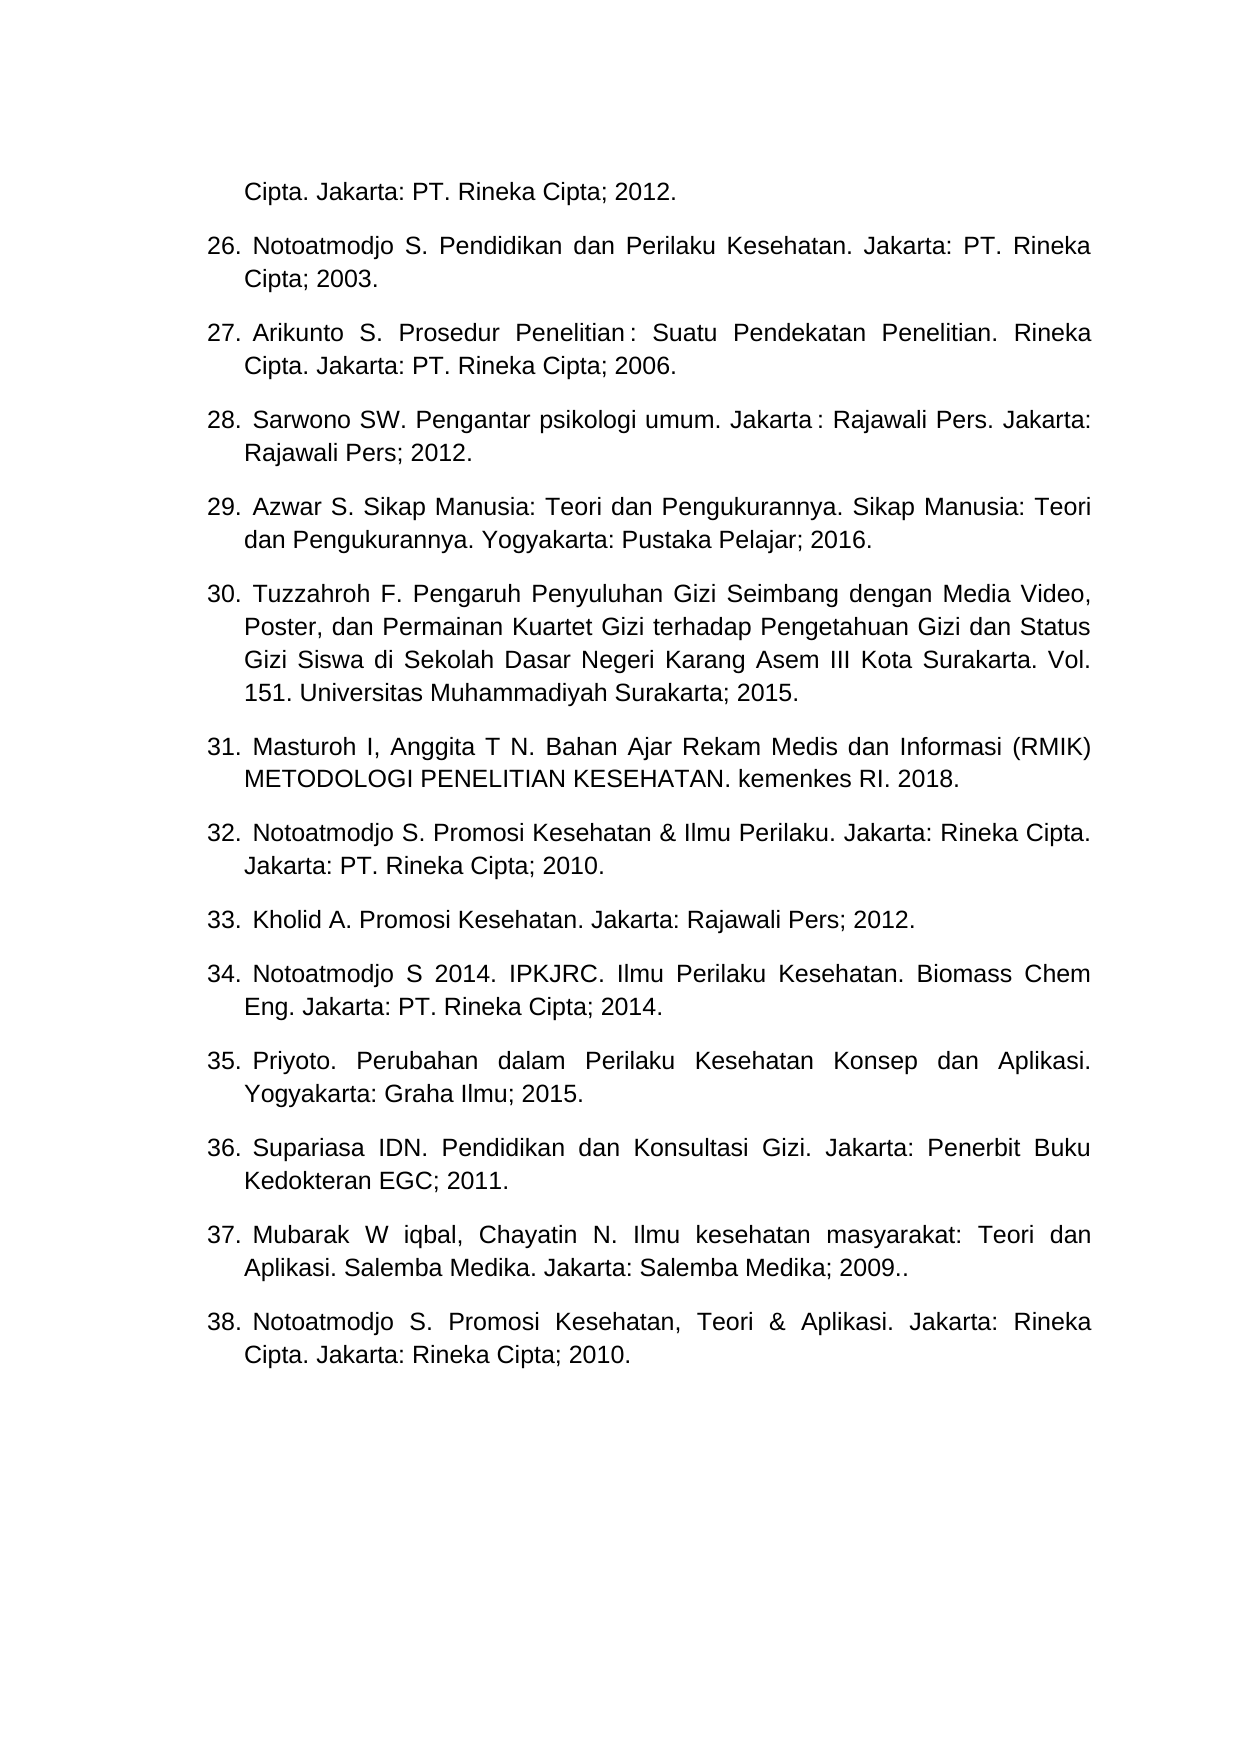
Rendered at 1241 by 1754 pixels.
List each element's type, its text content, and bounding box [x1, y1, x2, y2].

text 37. Mubarak W iqbal, Chayatin N. Ilmu kesehatan masyarakat: Teori dan Aplikasi. Salemba Medika. Jakarta: Salemba Medika; 2009.. [207, 1220, 1092, 1281]
text 33. Kholid A. Promosi Kesehatan. Jakarta: Rajawali Pers; 2012. [207, 905, 1092, 934]
text 30. Tuzzahroh F. Pengaruh Penyuluhan Gizi Seimbang dengan Media Video, Poster, dan Permainan Kuartet Gizi terhadap Pengetahuan Gizi dan Status Gizi Siswa di Sekolah Dasar Negeri Karang Asem III Kota Surakarta. Vol. 151. Universitas Muhammadiyah Surakarta; 2015. [207, 578, 1092, 706]
text 36. Supariasa IDN. Pendidikan dan Konsultasi Gizi. Jakarta: Penerbit Buku Kedokteran EGC; 2011. [207, 1133, 1092, 1194]
text 34. Notoatmodjo S 2014. IPKJRC. Ilmu Perilaku Kesehatan. Biomass Chem Eng. Jakarta: PT. Rineka Cipta; 2014. [207, 959, 1092, 1021]
text 35. Priyoto. Perubahan dalam Perilaku Kesehatan Konsep dan Aplikasi. Yogyakarta: Graha Ilmu; 2015. [207, 1046, 1092, 1108]
text 31. Masturoh I, Anggita T N. Bahan Ajar Rekam Medis dan Informasi (RMIK) METODOLOGI PENELITIAN KESEHATAN. kemenkes RI. 2018. [207, 731, 1092, 793]
text 28. Sarwono SW. Pengantar psikologi umum. Jakarta : Rajawali Pers. Jakarta: Rajawali Pers; 2012. [207, 405, 1092, 467]
text 32. Notoatmodjo S. Promosi Kesehatan & Ilmu Perilaku. Jakarta: Rineka Cipta. Jakarta: PT. Rineka Cipta; 2010. [207, 818, 1092, 880]
text 26. Notoatmodjo S. Pendidikan dan Perilaku Kesehatan. Jakarta: PT. Rineka Cipta; 2003. [207, 231, 1092, 293]
text 29. Azwar S. Sikap Manusia: Teori dan Pengukurannya. Sikap Manusia: Teori dan Pengukurannya. Yogyakarta: Pustaka Pelajar; 2016. [207, 492, 1092, 553]
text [207, 177, 1092, 206]
text 38. Notoatmodjo S. Promosi Kesehatan, Teori & Aplikasi. Jakarta: Rineka Cipta. Jakarta: Rineka Cipta; 2010. [207, 1307, 1092, 1368]
text 27. Arikunto S. Prosedur Penelitian : Suatu Pendekatan Penelitian. Rineka Cipta. Jakarta: PT. Rineka Cipta; 2006. [207, 318, 1092, 380]
